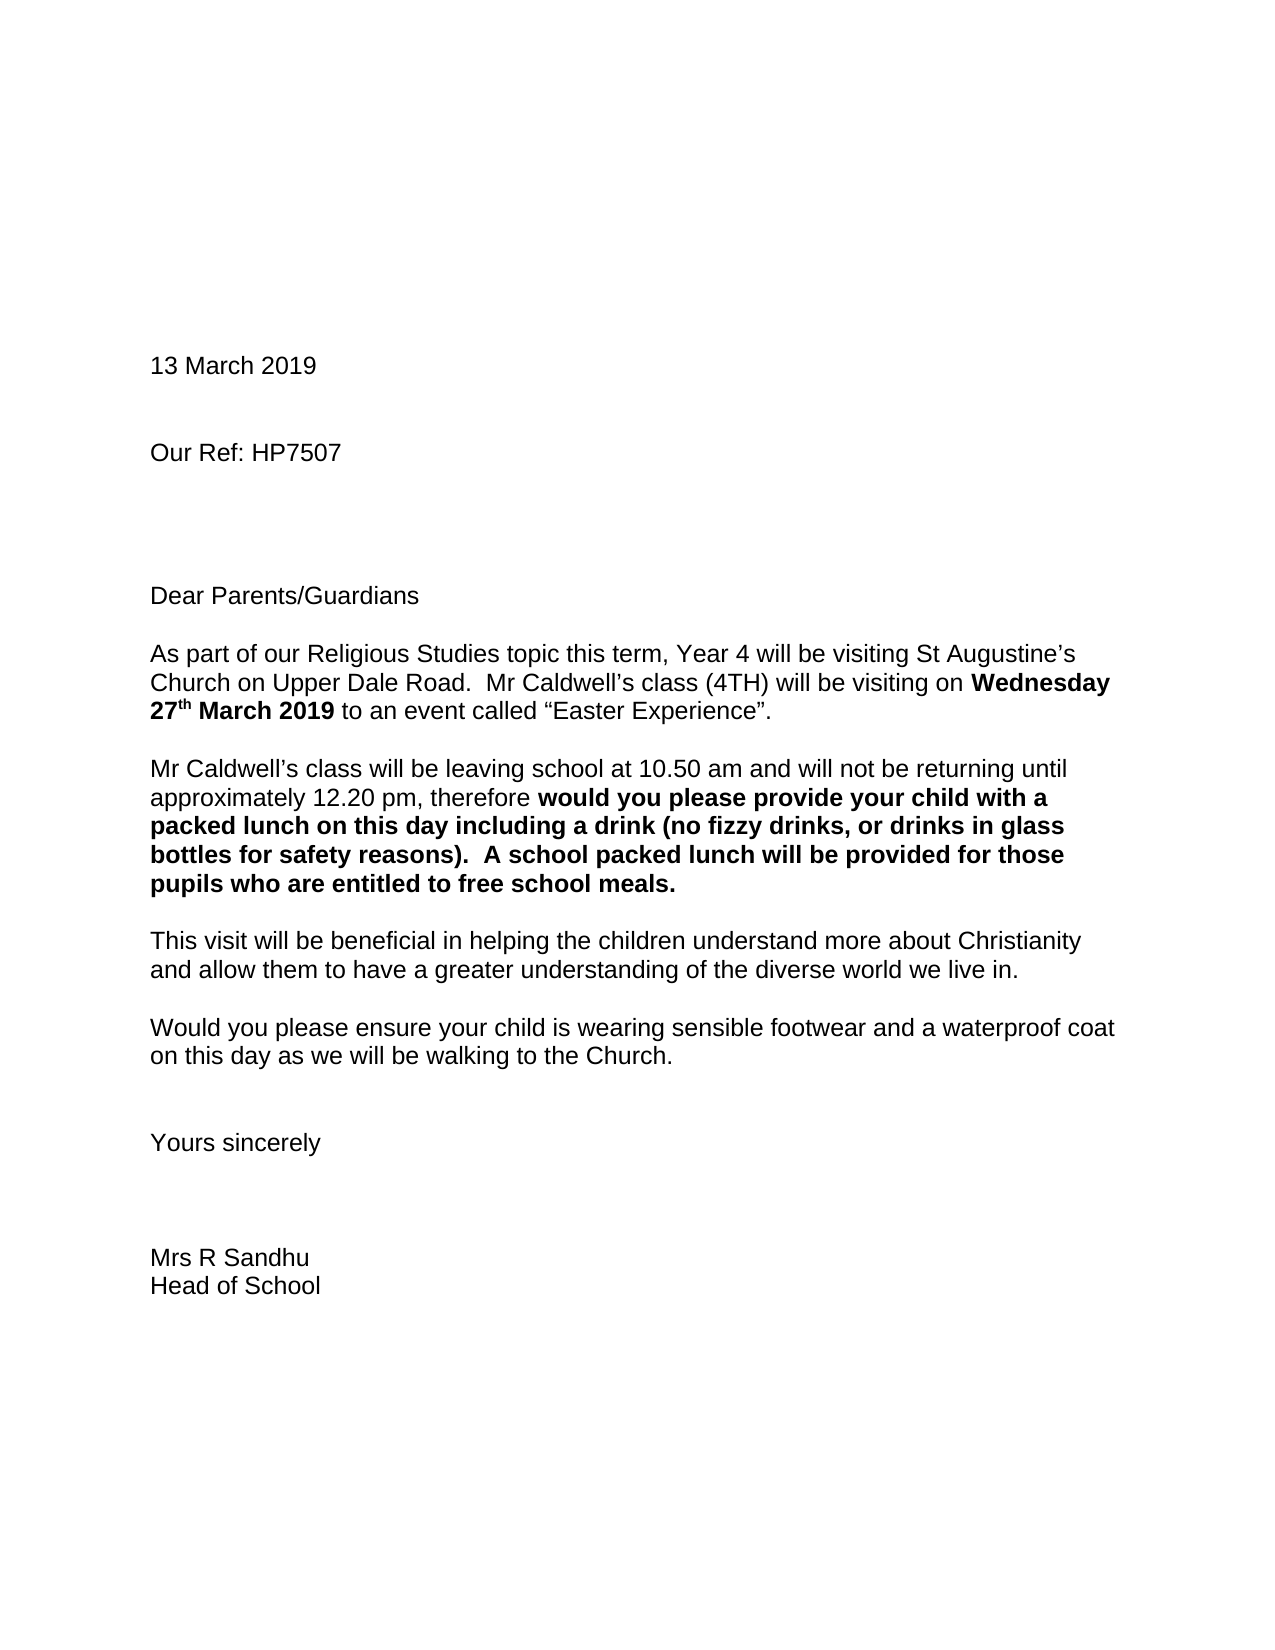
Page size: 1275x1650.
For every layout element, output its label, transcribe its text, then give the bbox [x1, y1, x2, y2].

text Would you please ensure your child is wearing sensible footwear and a waterproof coat on this day as we will be walking to the Church. [150, 1012, 1125, 1070]
text 13 March 2019 [150, 351, 1125, 380]
text Yours sincerely [150, 1127, 1125, 1156]
text This visit will be beneficial in helping the children understand more about Christianity and allow them to have a greater understanding of the diverse world we live in. [150, 926, 1125, 984]
text Head of School [150, 1271, 1125, 1300]
text Mr Caldwell’s class will be leaving school at 10.50 am and will not be returning until approximately 12.20 pm, therefore would you please provide your child with a packed lunch on this day including a drink (no fizzy drinks, or drinks in glass bottles for safety reasons). A school packed lunch will be provided for those pupils who are entitled to free school meals. [150, 754, 1125, 897]
text Dear Parents/Guardians [150, 581, 1125, 610]
text Our Ref: HP7507 [150, 437, 1125, 466]
text Mrs R Sandhu [150, 1242, 1125, 1271]
text As part of our Religious Studies topic this term, Year 4 will be visiting St Augustine’s Church on Upper Dale Road. Mr Caldwell’s class (4TH) will be visiting on Wednesday 27th March 2019 to an event called “Easter Experience”. [150, 639, 1125, 725]
